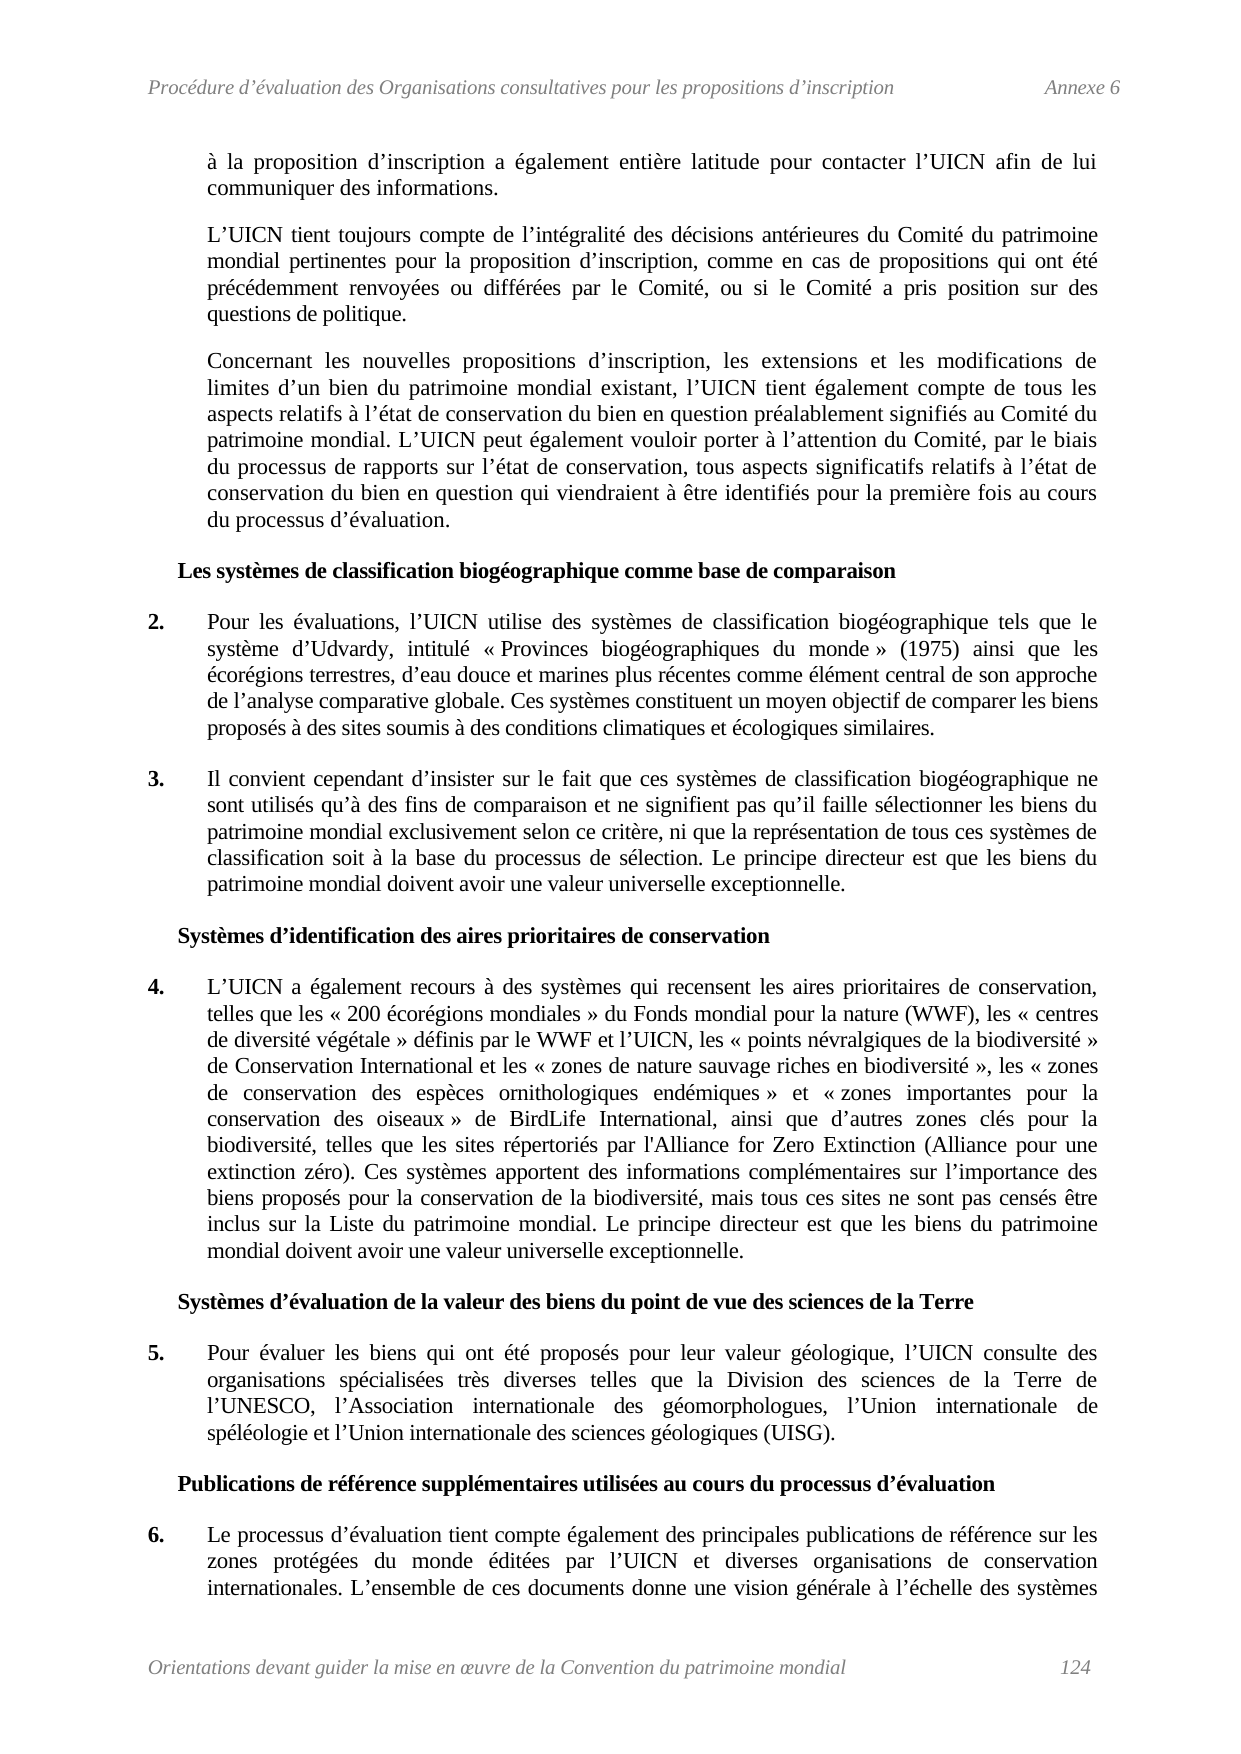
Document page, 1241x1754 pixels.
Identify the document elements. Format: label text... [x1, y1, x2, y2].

text Publications de référence supplémentaires utilisées au cours du processus d’évaluation [177, 1470, 1098, 1496]
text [148, 1521, 1098, 1600]
text L’UICN tient toujours compte de l’intégralité des décisions antérieures du Comité du patrimoine mondial pertinentes pour la proposition d’inscription, comme en cas de propositions qui ont été précédemment renvoyées ou différées par le Comité, ou si le Comité a pris position sur des questions de politique. [207, 221, 1098, 327]
text 3. Il convient cependant d’insister sur le fait que ces systèmes de classification biogéographique ne sont utilisés qu’à des fins de comparaison et ne signifient pas qu’il faille sélectionner les biens du patrimoine mondial exclusivement selon ce critère, ni que la représentation de tous ces systèmes de classification soit à la base du processus de sélection. Le principe directeur est que les biens du patrimoine mondial doivent avoir une valeur universelle exceptionnelle. [148, 765, 1098, 897]
text 5. Pour évaluer les biens qui ont été proposés pour leur valeur géologique, l’UICN consulte des organisations spécialisées très diverses telles que la Division des sciences de la Terre de l’UNESCO, l’Association internationale des géomorphologues, l’Union internationale de spéléologie et l’Union internationale des sciences géologiques (UISG). [148, 1339, 1098, 1445]
text 2. Pour les évaluations, l’UICN utilise des systèmes de classification biogéographique tels que le système d’Udvardy, intitulé « Provinces biogéographiques du monde » (1975) ainsi que les écorégions terrestres, d’eau douce et marines plus récentes comme élément central de son approche de l’analyse comparative globale. Ces systèmes constituent un moyen objectif de comparer les biens proposés à des sites soumis à des conditions climatiques et écologiques similaires. [148, 608, 1098, 740]
text Concernant les nouvelles propositions d’inscription, les extensions et les modifications de limites d’un bien du patrimoine mondial existant, l’UICN tient également compte de tous les aspects relatifs à l’état de conservation du bien en question préalablement signifiés au Comité du patrimoine mondial. L’UICN peut également vouloir porter à l’attention du Comité, par le biais du processus de rapports sur l’état de conservation, tous aspects significatifs relatifs à l’état de conservation du bien en question qui viendraient à être identifiés pour la première fois au cours du processus d’évaluation. [207, 347, 1098, 532]
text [207, 148, 1098, 200]
text Les systèmes de classification biogéographique comme base de comparaison [177, 557, 1098, 583]
text Systèmes d’évaluation de la valeur des biens du point de vue des sciences de la Terre [177, 1288, 1098, 1314]
text Systèmes d’identification des aires prioritaires de conservation [177, 922, 1098, 948]
text 4. L’UICN a également recours à des systèmes qui recensent les aires prioritaires de conservation, telles que les « 200 écorégions mondiales » du Fonds mondial pour la nature (WWF), les « centres de diversité végétale » définis par le WWF et l’UICN, les « points névralgiques de la biodiversité » de Conservation International et les « zones de nature sauvage riches en biodiversité », les « zones de conservation des espèces ornithologiques endémiques » et « zones importantes pour la conservation des oiseaux » de BirdLife International, ainsi que d’autres zones clés pour la biodiversité, telles que les sites répertoriés par l'Alliance for Zero Extinction (Alliance pour une extinction zéro). Ces systèmes apportent des informations complémentaires sur l’importance des biens proposés pour la conservation de la biodiversité, mais tous ces sites ne sont pas censés être inclus sur la Liste du patrimoine mondial. Le principe directeur est que les biens du patrimoine mondial doivent avoir une valeur universelle exceptionnelle. [148, 973, 1098, 1263]
